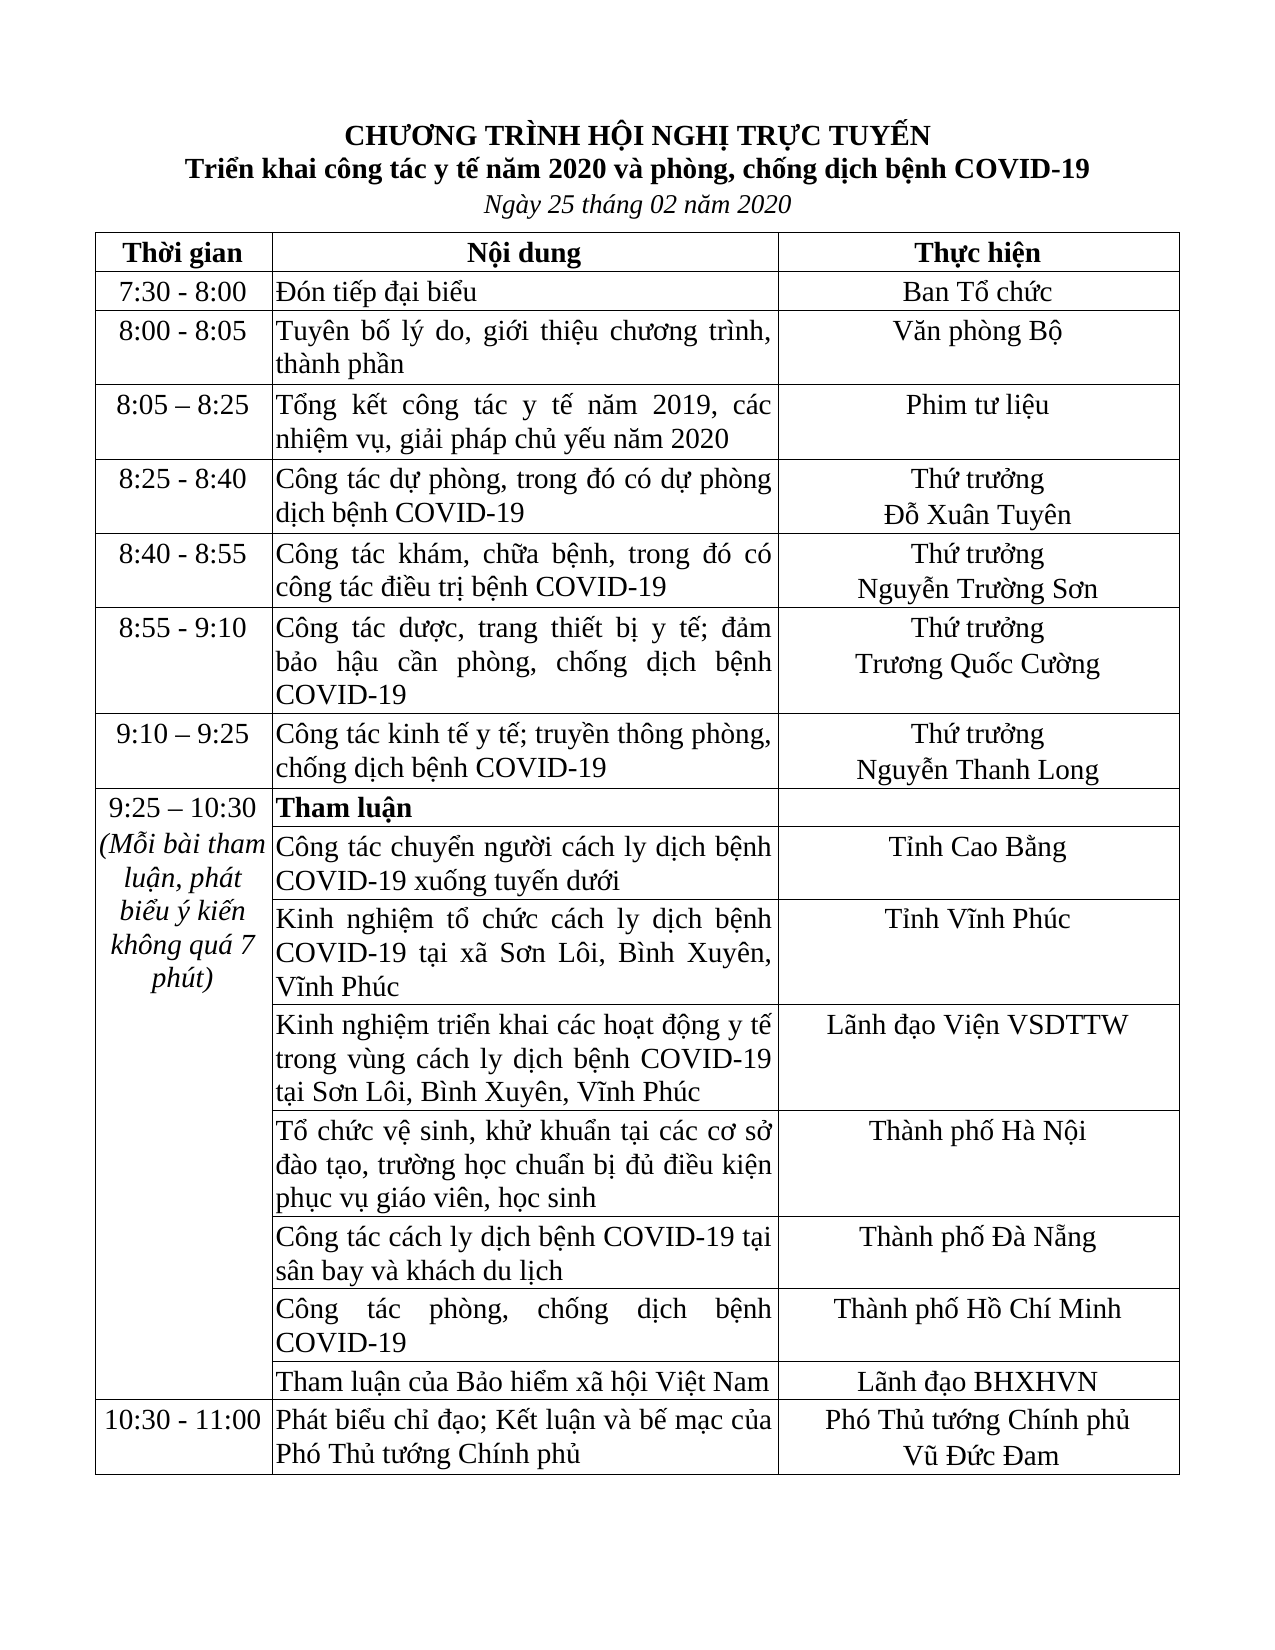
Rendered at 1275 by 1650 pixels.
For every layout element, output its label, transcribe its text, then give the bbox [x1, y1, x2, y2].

table_cell Thứ trưởng Đỗ Xuân Tuyên [779, 460, 1179, 533]
table_cell Tỉnh Cao Bằng [779, 827, 1179, 898]
table_cell Thành phố Đà Nẵng [779, 1217, 1179, 1288]
table_cell Tỉnh Vĩnh Phúc [779, 900, 1179, 1004]
table_cell Thành phố Hồ Chí Minh [779, 1289, 1179, 1361]
text Triển khai công tác y tế năm 2020 và phòng, chống dịch bệnh COVID-19 [150, 152, 1125, 185]
table_cell Thứ trưởng Nguyễn Trường Sơn [779, 534, 1179, 607]
table_cell Tổ chức vệ sinh, khử khuẩn tại các cơ sở đào tạo, trường học chuẩn bị đủ điều kiện phục vụ giáo viên, học sinh [273, 1111, 778, 1216]
table_cell 9:10 – 9:25 [96, 714, 272, 787]
table_cell Phim tư liệu [779, 385, 1179, 458]
table_cell Tuyên bố lý do, giới thiệu chương trình, thành phần [273, 311, 778, 384]
table_header Thời gian [96, 233, 272, 271]
table_cell Phát biểu chỉ đạo; Kết luận và bế mạc của Phó Thủ tướng Chính phủ [273, 1400, 778, 1474]
table_cell Phó Thủ tướng Chính phủ Vũ Đức Đam [779, 1400, 1179, 1474]
table_cell Công tác dược, trang thiết bị y tế; đảm bảo hậu cần phòng, chống dịch bệnh COVID-19 [273, 608, 778, 713]
table_cell Đón tiếp đại biểu [273, 272, 778, 310]
table_cell Thành phố Hà Nội [779, 1111, 1179, 1216]
text CHƯƠNG TRÌNH HỘI NGHỊ TRỰC TUYẾN [150, 118, 1125, 152]
table_cell Lãnh đạo Viện VSDTTW [779, 1005, 1179, 1110]
table_cell Công tác chuyển người cách ly dịch bệnh COVID-19 xuống tuyến dưới [273, 827, 778, 898]
table_cell 8:55 - 9:10 [96, 608, 272, 713]
table_cell Công tác phòng, chống dịch bệnh COVID-19 [273, 1289, 778, 1361]
table_cell Kinh nghiệm tổ chức cách ly dịch bệnh COVID-19 tại xã Sơn Lôi, Bình Xuyên, Vĩnh Phúc [273, 900, 778, 1004]
table_cell Tham luận của Bảo hiểm xã hội Việt Nam [273, 1362, 778, 1399]
table_header Nội dung [273, 233, 778, 271]
table_header Thực hiện [779, 233, 1179, 271]
table_cell Ban Tổ chức [779, 272, 1179, 310]
table_cell Tổng kết công tác y tế năm 2019, các nhiệm vụ, giải pháp chủ yếu năm 2020 [273, 385, 778, 458]
table_cell Văn phòng Bộ [779, 311, 1179, 384]
table_cell Kinh nghiệm triển khai các hoạt động y tế trong vùng cách ly dịch bệnh COVID-19 tại Sơn Lôi, Bình Xuyên, Vĩnh Phúc [273, 1005, 778, 1110]
table_cell 8:25 - 8:40 [96, 460, 272, 533]
table_cell 7:30 - 8:00 [96, 272, 272, 310]
table_cell Công tác kinh tế y tế; truyền thông phòng, chống dịch bệnh COVID-19 [273, 714, 778, 787]
table_cell Lãnh đạo BHXHVN [779, 1362, 1179, 1399]
table_cell Công tác khám, chữa bệnh, trong đó có công tác điều trị bệnh COVID-19 [273, 534, 778, 607]
table_cell Công tác cách ly dịch bệnh COVID-19 tại sân bay và khách du lịch [273, 1217, 778, 1288]
table_cell 8:40 - 8:55 [96, 534, 272, 607]
table_cell [779, 789, 1179, 826]
table_cell Tham luận [273, 789, 778, 826]
table_cell Công tác dự phòng, trong đó có dự phòng dịch bệnh COVID-19 [273, 460, 778, 533]
table_cell 10:30 - 11:00 [96, 1400, 272, 1474]
table_cell 8:05 – 8:25 [96, 385, 272, 458]
table_cell Thứ trưởng Trương Quốc Cường [779, 608, 1179, 713]
table_cell 8:00 - 8:05 [96, 311, 272, 384]
table_cell Thứ trưởng Nguyễn Thanh Long [779, 714, 1179, 787]
table_cell 9:25 – 10:30 (Mỗi bài tham luận, phát biểu ý kiến không quá 7 phút) [96, 789, 272, 1399]
text Ngày 25 tháng 02 năm 2020 [150, 188, 1125, 220]
